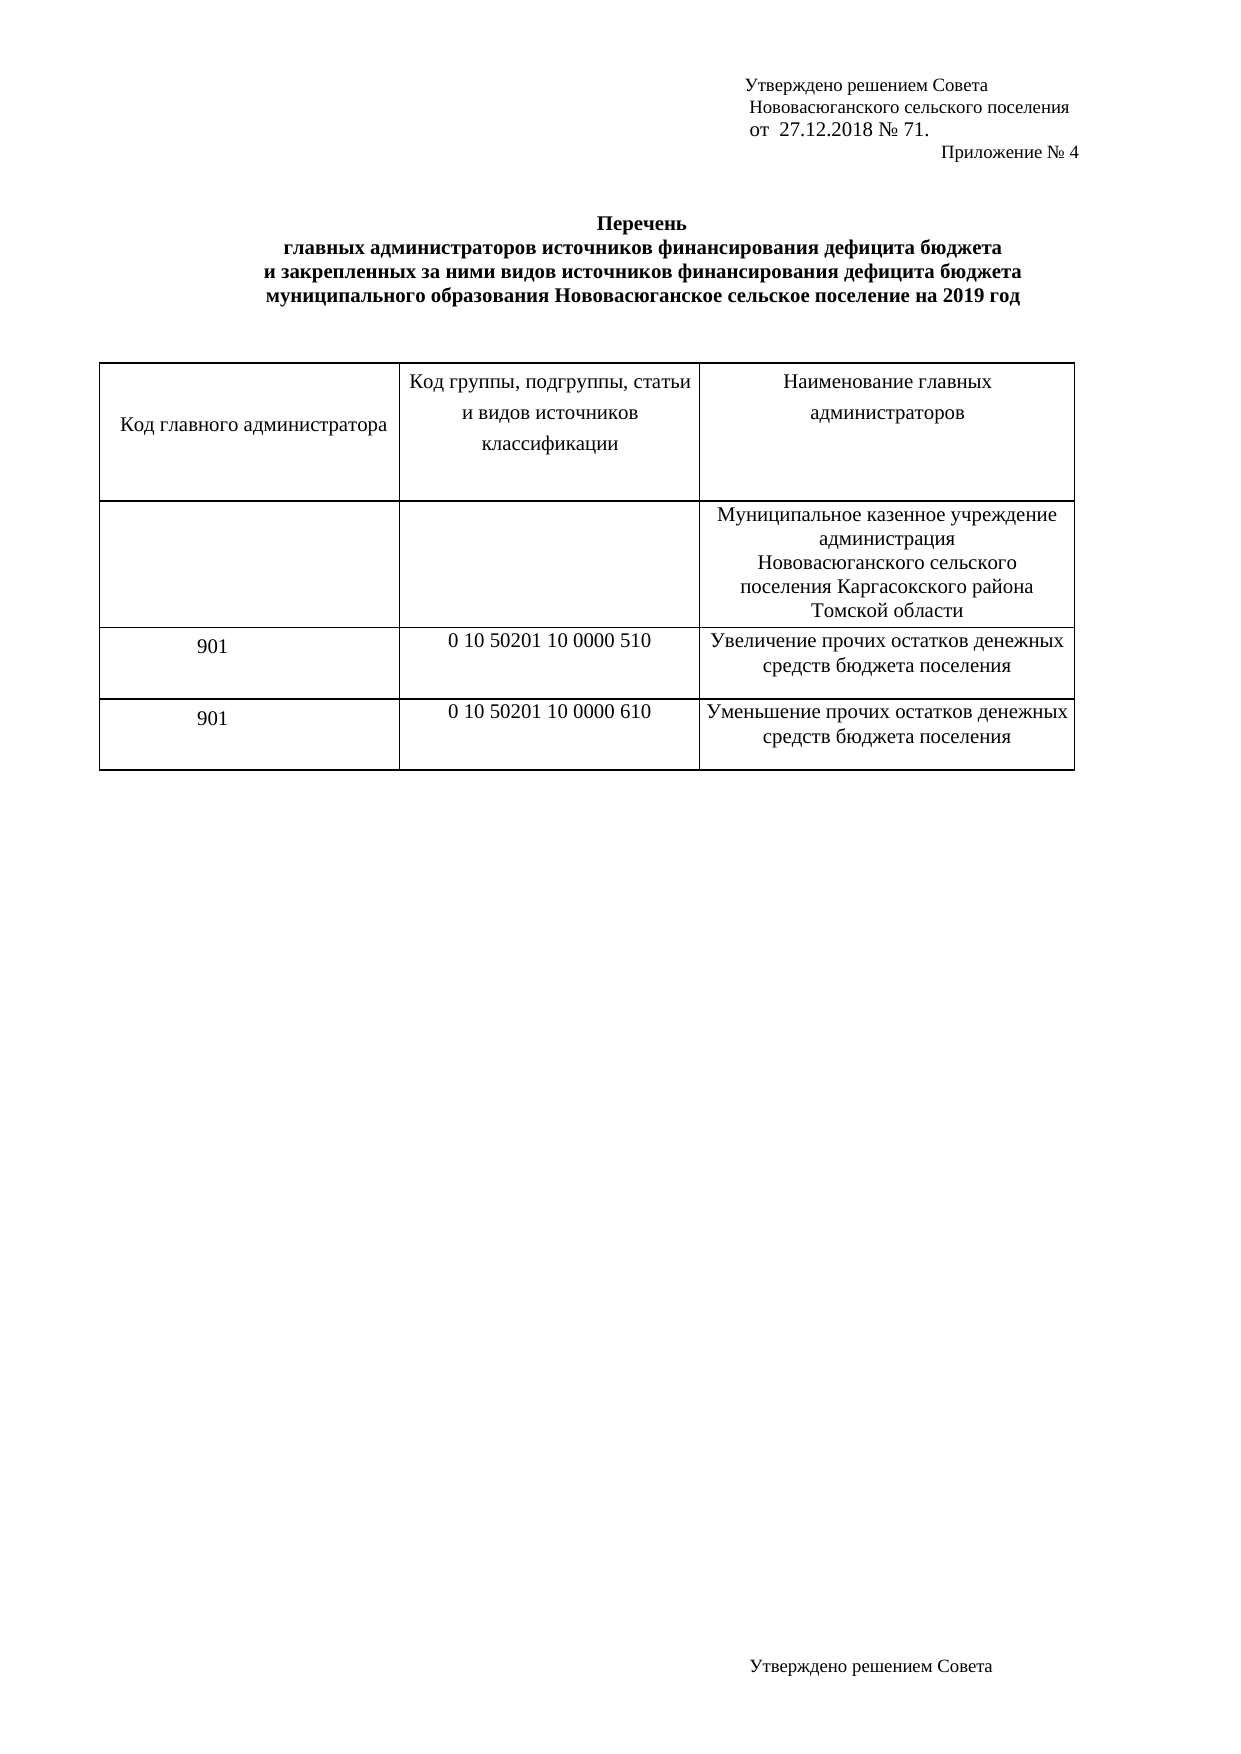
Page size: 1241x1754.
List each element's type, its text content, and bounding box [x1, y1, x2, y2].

title Приложение № 4 [103, 141, 1181, 163]
table_cell 0 10 50201 10 0000 510 [400, 628, 699, 698]
title Утверждено решением Совета [103, 74, 1181, 96]
table_header Наименование главных администраторов [700, 364, 1074, 500]
table_cell Муниципальное казенное учреждение администрация Нововасюганского сельского поселения Каргасокского района Томской области [700, 502, 1074, 627]
table_cell 901 [100, 628, 399, 698]
table_cell [400, 502, 699, 627]
table_cell [100, 502, 399, 627]
table_cell Увеличение прочих остатков денежных средств бюджета поселения [700, 628, 1074, 698]
title Нововасюганского сельского поселения [103, 96, 1181, 117]
table_cell 901 [100, 700, 399, 769]
title от 27.12.2018 № 71. [103, 117, 1181, 141]
text и закрепленных за ними видов источников финансирования дефицита бюджета [104, 259, 1181, 283]
text муниципального образования Нововасюганское сельское поселение на 2019 год [104, 283, 1181, 307]
table_header Код группы, подгруппы, статьи и видов источников классификации [400, 364, 699, 500]
table_cell Уменьшение прочих остатков денежных средств бюджета поселения [700, 700, 1074, 769]
text Перечень [103, 211, 1180, 235]
text главных администраторов источников финансирования дефицита бюджета [104, 235, 1181, 259]
table_cell 0 10 50201 10 0000 610 [400, 700, 699, 769]
title Утверждено решением Совета [103, 1655, 1181, 1677]
table_header Код главного администратора [100, 364, 399, 500]
